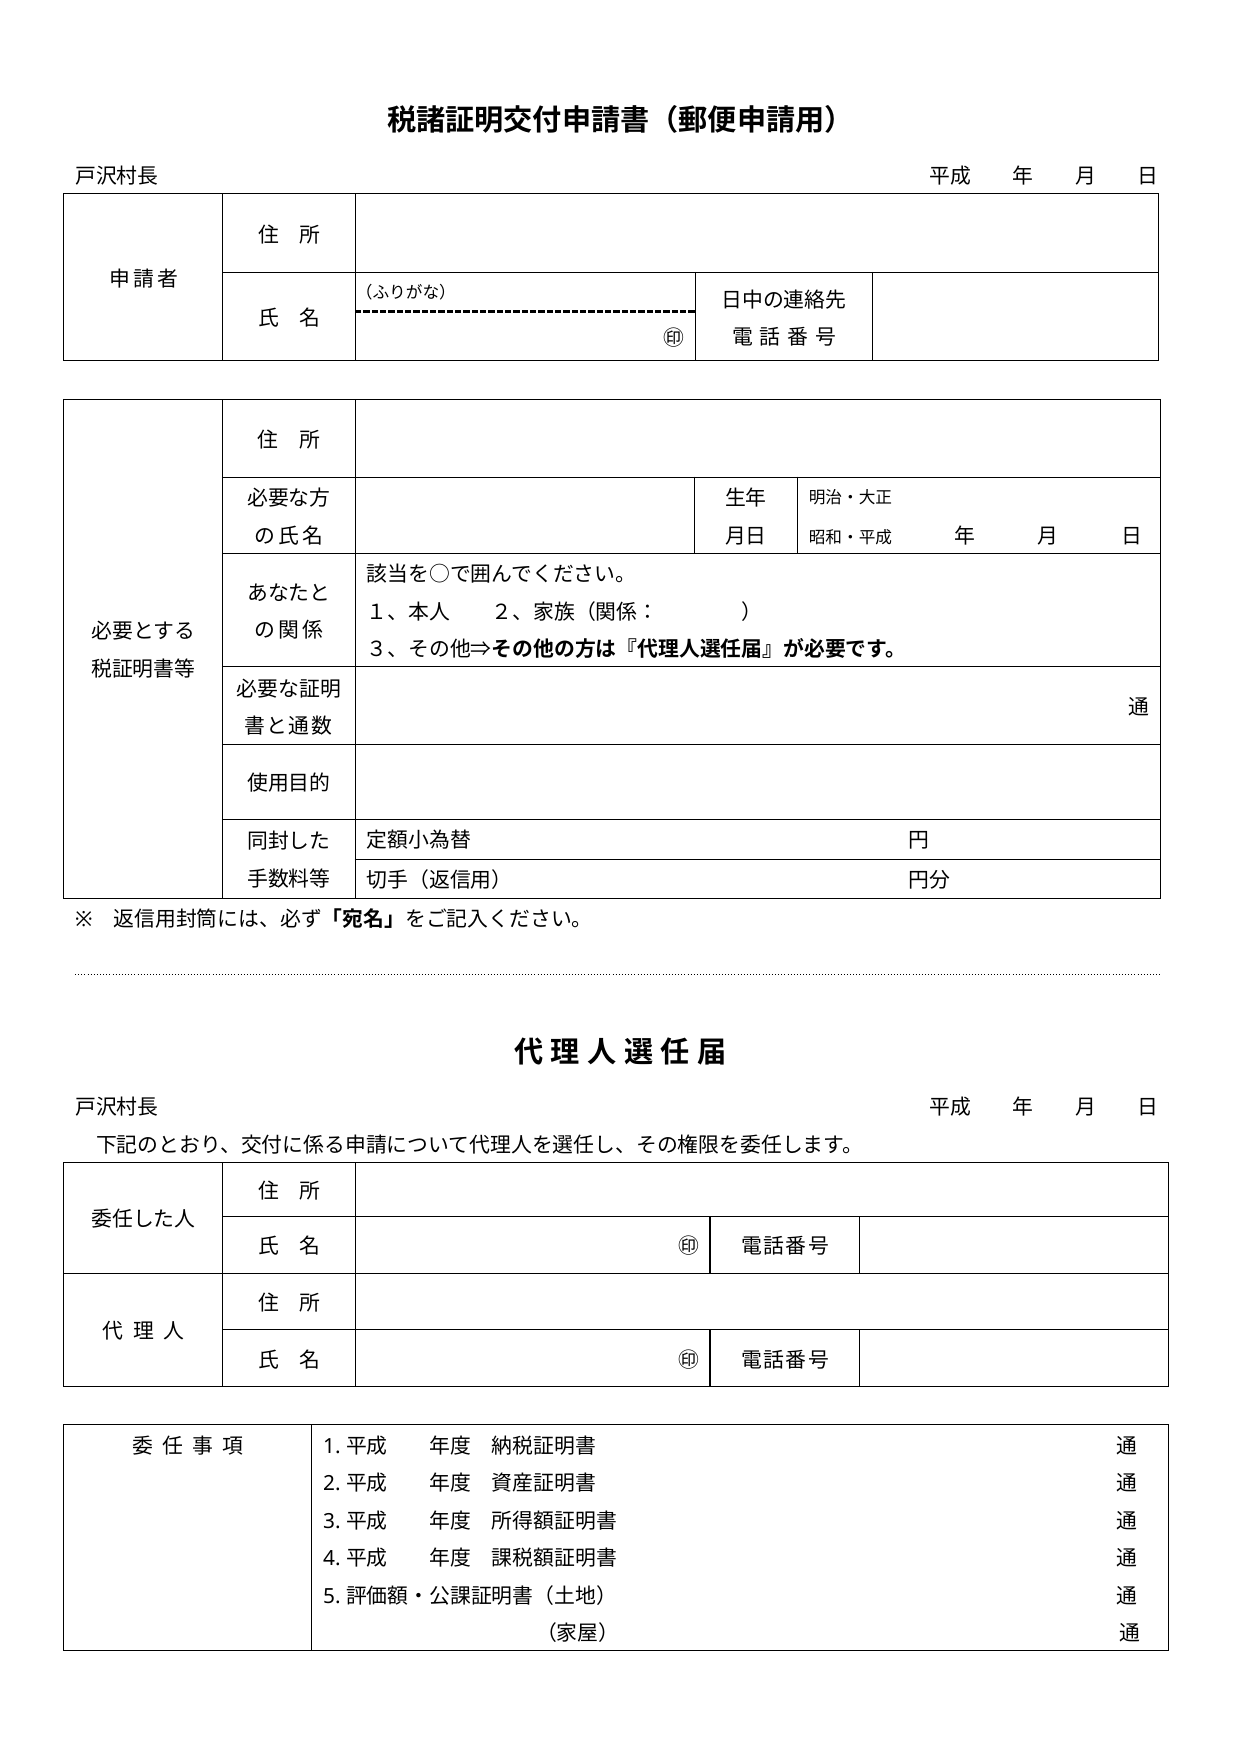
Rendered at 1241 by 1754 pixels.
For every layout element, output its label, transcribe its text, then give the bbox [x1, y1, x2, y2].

table_cell [873, 273, 1158, 360]
table_header 委任事項 [64, 1425, 311, 1650]
table_cell 切手（返信用） 円分 [356, 860, 1160, 897]
table_cell （ふりがな） [356, 273, 695, 310]
text ※ 返信用封筒には、必ず「宛名」をご記入ください。 [75, 898, 1165, 936]
table_cell [356, 478, 694, 553]
table_header [356, 400, 1160, 477]
table_header [356, 1163, 1168, 1216]
table_cell 住 所 [223, 1274, 355, 1329]
text 戸沢村長 平成 年 月 日 [75, 156, 1165, 193]
table_header 必要とする 税証明書等 [64, 400, 222, 897]
table_cell ㊞ [356, 310, 695, 360]
table_cell ㊞ [356, 1217, 709, 1273]
table_cell [860, 1330, 1168, 1386]
table_header 住 所 [223, 400, 355, 477]
text 戸沢村長 平成 年 月 日 [75, 1087, 1165, 1124]
table_header [75, 974, 1161, 1012]
table_cell [356, 1274, 1168, 1329]
table_cell 日中の連絡先 電話番号 [696, 273, 872, 360]
table_cell 該当を○で囲んでください。 １、本人 ２、家族（関係： ） ３、その他⇒その他の方は『代理人選任届』が必要です。 [356, 554, 1160, 666]
table_cell 氏 名 [223, 273, 355, 360]
table_cell 定額小為替 円 [356, 820, 1160, 859]
table_cell 電話番号 [711, 1217, 859, 1273]
table_header 申請者 [64, 194, 222, 360]
table_header 委任した人 [64, 1163, 222, 1273]
table_cell 通 [356, 667, 1160, 744]
table_cell 生年 月日 [695, 478, 797, 553]
table_cell 使用目的 [223, 745, 355, 818]
table_header [356, 194, 1158, 272]
text 代理人選任届 [75, 1012, 1165, 1087]
table_cell 氏 名 [223, 1330, 355, 1386]
table_cell 明治・大正 昭和・平成 年 月 日 [798, 478, 1160, 553]
table_cell [356, 745, 1160, 818]
table_cell 同封した 手数料等 [223, 820, 355, 897]
table_cell 必要な証明書と通数 [223, 667, 355, 744]
table_cell 氏 名 [223, 1217, 355, 1273]
table_cell 必要な方 の氏名 [223, 478, 355, 553]
table_cell ㊞ [356, 1330, 709, 1386]
table_header 住 所 [223, 1163, 355, 1216]
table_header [312, 1425, 1168, 1650]
table_cell 電話番号 [711, 1330, 859, 1386]
table_cell あなたと の関係 [223, 554, 355, 666]
table_header 住 所 [223, 194, 355, 272]
table_cell [860, 1217, 1168, 1273]
text 下記のとおり、交付に係る申請について代理人を選任し、その権限を委任します。 [75, 1124, 1165, 1162]
table_cell 代理人 [64, 1274, 222, 1386]
text 税諸証明交付申請書（郵便申請用） [75, 81, 1165, 156]
